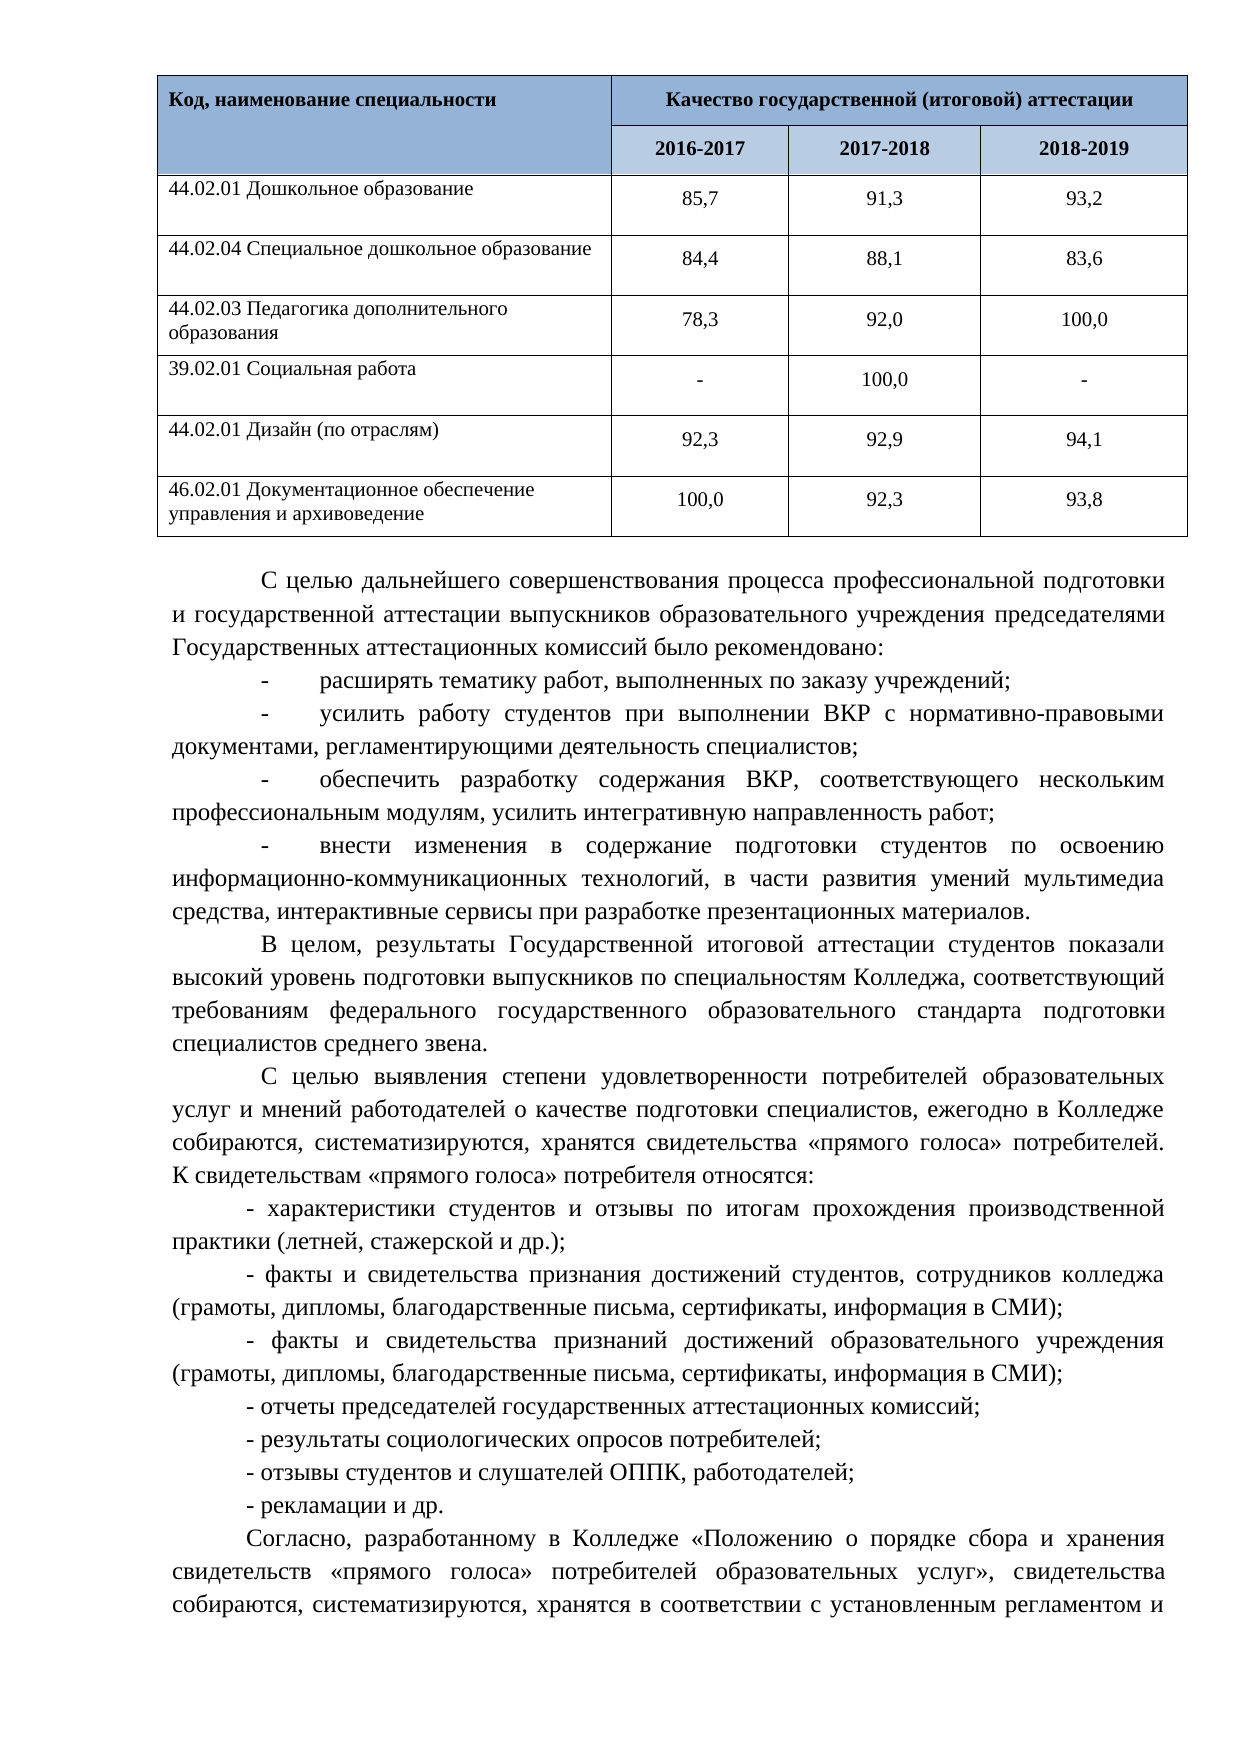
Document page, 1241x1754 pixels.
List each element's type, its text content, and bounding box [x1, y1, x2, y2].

text - характеристики студентов и отзывы по итогам прохождения производственной практики (летней, стажерской и др.); [172, 1193, 1165, 1255]
table_cell 2016-2017 [612, 126, 788, 174]
table_cell 88,1 [789, 236, 980, 295]
list обеспечить разработку содержания ВКР, соответствующего нескольким профессиональным модулям, усилить интегративную направленность работ; [172, 764, 1165, 826]
list расширять тематику работ, выполненных по заказу учреждений; [172, 665, 1165, 693]
table_cell 93,2 [981, 176, 1187, 235]
table_cell - [981, 356, 1187, 415]
text - факты и свидетельства признания достижений студентов, сотрудников колледжа (грамоты, дипломы, благодарственные письма, сертификаты, информация в СМИ); [172, 1259, 1165, 1321]
table_cell 92,3 [612, 416, 788, 476]
table_cell - [612, 356, 788, 415]
table_cell 91,3 [789, 176, 980, 235]
table_cell 93,8 [981, 477, 1187, 536]
table_cell 78,3 [612, 296, 788, 355]
table_cell 85,7 [612, 176, 788, 235]
text - рекламации и др. [172, 1490, 1165, 1519]
table_cell 100,0 [612, 477, 788, 536]
text - отчеты председателей государственных аттестационных комиссий; [172, 1391, 1165, 1420]
table_cell 2018-2019 [981, 126, 1187, 174]
table_cell 44.02.01 Дошкольное образование [158, 176, 611, 235]
table_cell 94,1 [981, 416, 1187, 476]
table_cell 92,3 [789, 477, 980, 536]
text - факты и свидетельства признаний достижений образовательного учреждения (грамоты, дипломы, благодарственные письма, сертификаты, информация в СМИ); [172, 1325, 1165, 1387]
table_cell 100,0 [981, 296, 1187, 355]
table_header Код, наименование специальности [158, 76, 611, 174]
text - отзывы студентов и слушателей ОППК, работодателей; [172, 1457, 1165, 1486]
table_cell 39.02.01 Социальная работа [158, 356, 611, 415]
table_cell 44.02.01 Дизайн (по отраслям) [158, 416, 611, 476]
table_cell 44.02.04 Специальное дошкольное образование [158, 236, 611, 295]
table_cell 46.02.01 Документационное обеспечение управления и архивоведение [158, 477, 611, 536]
table_header Качество государственной (итоговой) аттестации [612, 76, 1187, 125]
table_cell 92,9 [789, 416, 980, 476]
list усилить работу студентов при выполнении ВКР с нормативно-правовыми документами, регламентирующими деятельность специалистов; [172, 698, 1165, 759]
text С целью выявления степени удовлетворенности потребителей образовательных услуг и мнений работодателей о качестве подготовки специалистов, ежегодно в Колледже собираются, систематизируются, хранятся свидетельства «прямого голоса» потребителей. К свидетельствам «прямого голоса» потребителя относятся: [172, 1061, 1165, 1189]
table_cell 83,6 [981, 236, 1187, 295]
list внести изменения в содержание подготовки студентов по освоению информационно-коммуникационных технологий, в части развития умений мультимедиа средства, интерактивные сервисы при разработке презентационных материалов. [172, 830, 1165, 924]
table_cell 100,0 [789, 356, 980, 415]
text В целом, результаты Государственной итоговой аттестации студентов показали высокий уровень подготовки выпускников по специальностям Колледжа, соответствующий требованиям федерального государственного образовательного стандарта подготовки специалистов среднего звена. [172, 929, 1165, 1057]
text С целью дальнейшего совершенствования процесса профессиональной подготовки и государственной аттестации выпускников образовательного учреждения председателями Государственных аттестационных комиссий было рекомендовано: [172, 566, 1165, 660]
table_cell 92,0 [789, 296, 980, 355]
table_cell 84,4 [612, 236, 788, 295]
table_cell 44.02.03 Педагогика дополнительного образования [158, 296, 611, 355]
text - результаты социологических опросов потребителей; [172, 1424, 1165, 1453]
table_cell 2017-2018 [789, 126, 980, 174]
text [172, 1523, 1165, 1618]
